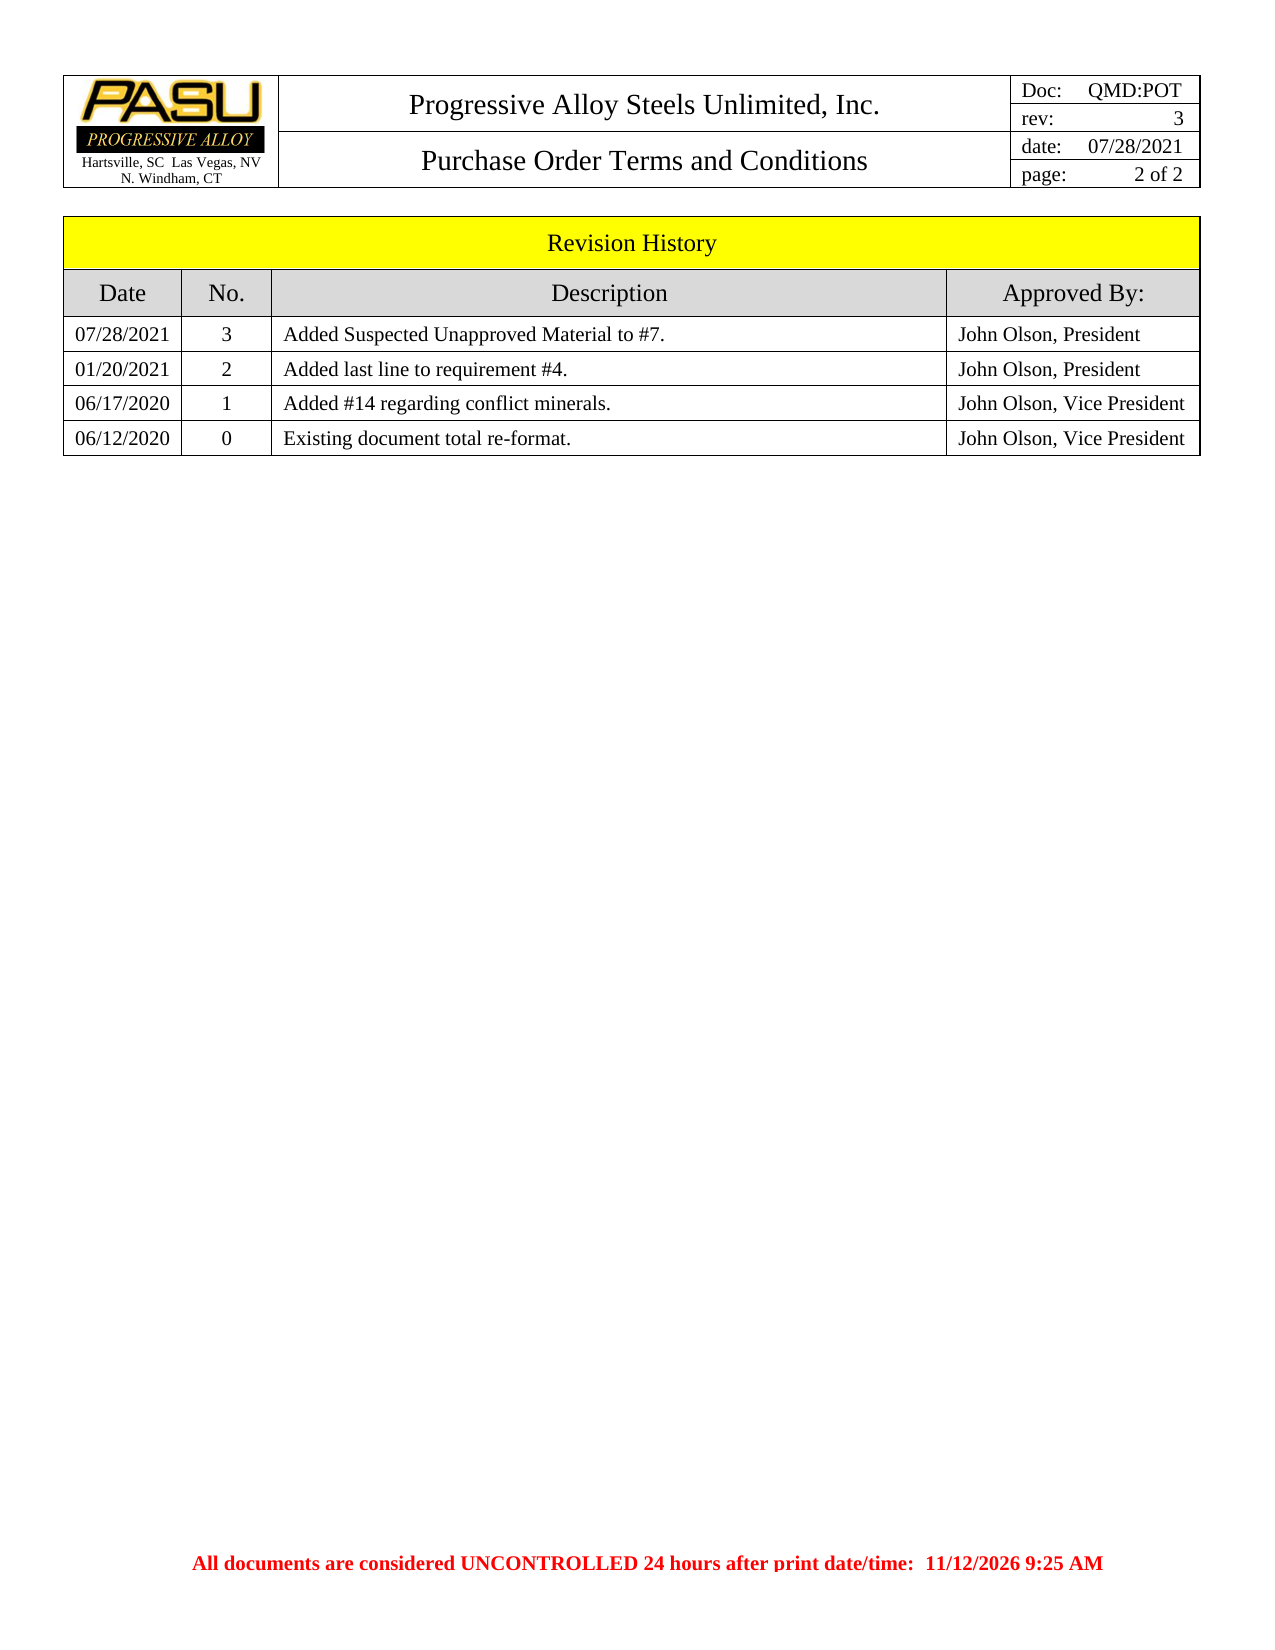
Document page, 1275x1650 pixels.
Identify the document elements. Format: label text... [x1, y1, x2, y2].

table_cell Added #14 regarding conflict minerals. [272, 386, 946, 420]
table_cell John Olson, Vice President [947, 386, 1199, 420]
table_cell 07/28/2021 [64, 317, 181, 351]
table_cell 2 [182, 352, 271, 385]
table_cell 1 [182, 386, 271, 420]
table_cell John Olson, President [947, 317, 1199, 351]
table_cell Description [272, 270, 946, 316]
picture [75, 76, 266, 154]
table_cell No. [182, 270, 271, 316]
table_cell Approved By: [947, 270, 1199, 316]
table_cell John Olson, Vice President [947, 421, 1199, 454]
table_cell Added last line to requirement #4. [272, 352, 946, 385]
table_cell John Olson, President [947, 352, 1199, 385]
table_cell Added Suspected Unapproved Material to #7. [272, 317, 946, 351]
table_cell 06/12/2020 [64, 421, 181, 454]
table_header Revision History [64, 217, 1199, 268]
table_cell 01/20/2021 [64, 352, 181, 385]
table_cell 0 [182, 421, 271, 454]
table_cell 3 [182, 317, 271, 351]
table_cell Date [64, 270, 181, 316]
table_cell 06/17/2020 [64, 386, 181, 420]
table_cell Existing document total re-format. [272, 421, 946, 454]
